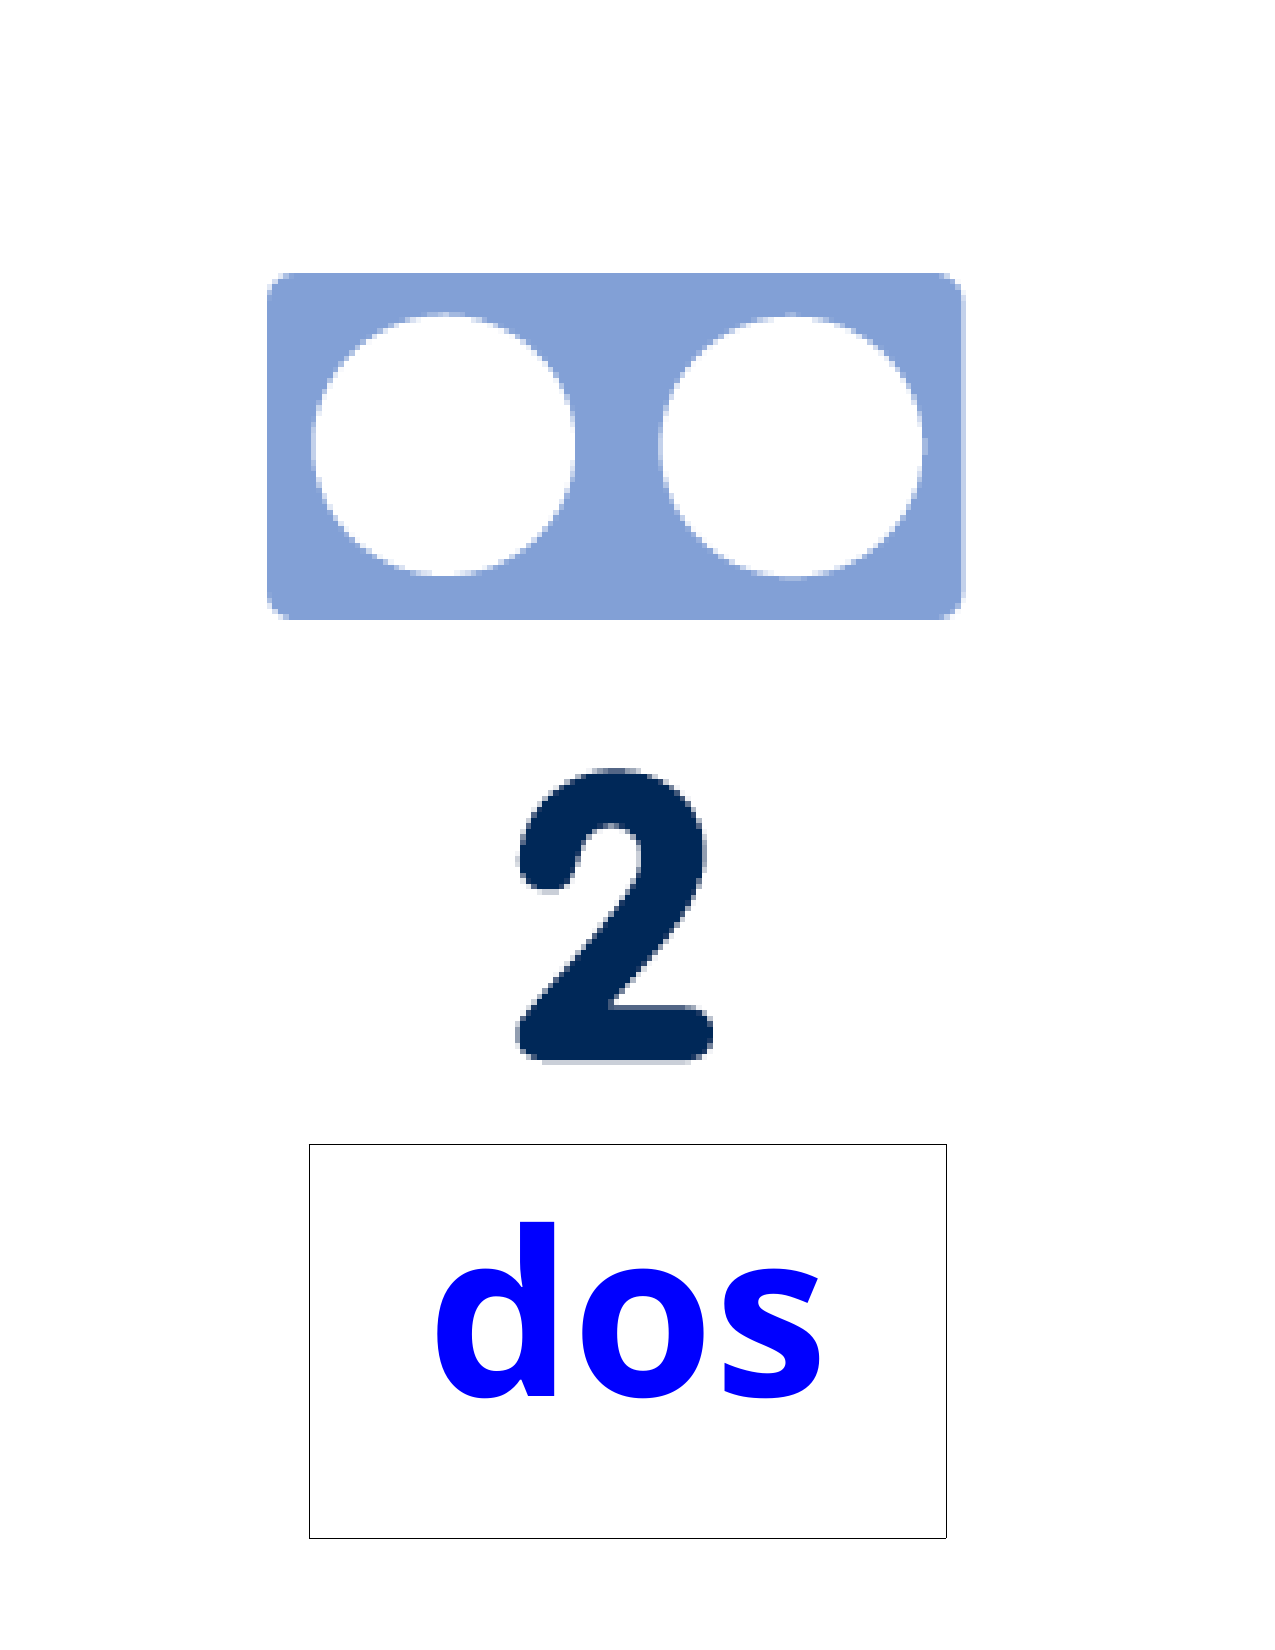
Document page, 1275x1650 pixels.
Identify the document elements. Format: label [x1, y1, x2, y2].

picture [0, 169, 1154, 1407]
